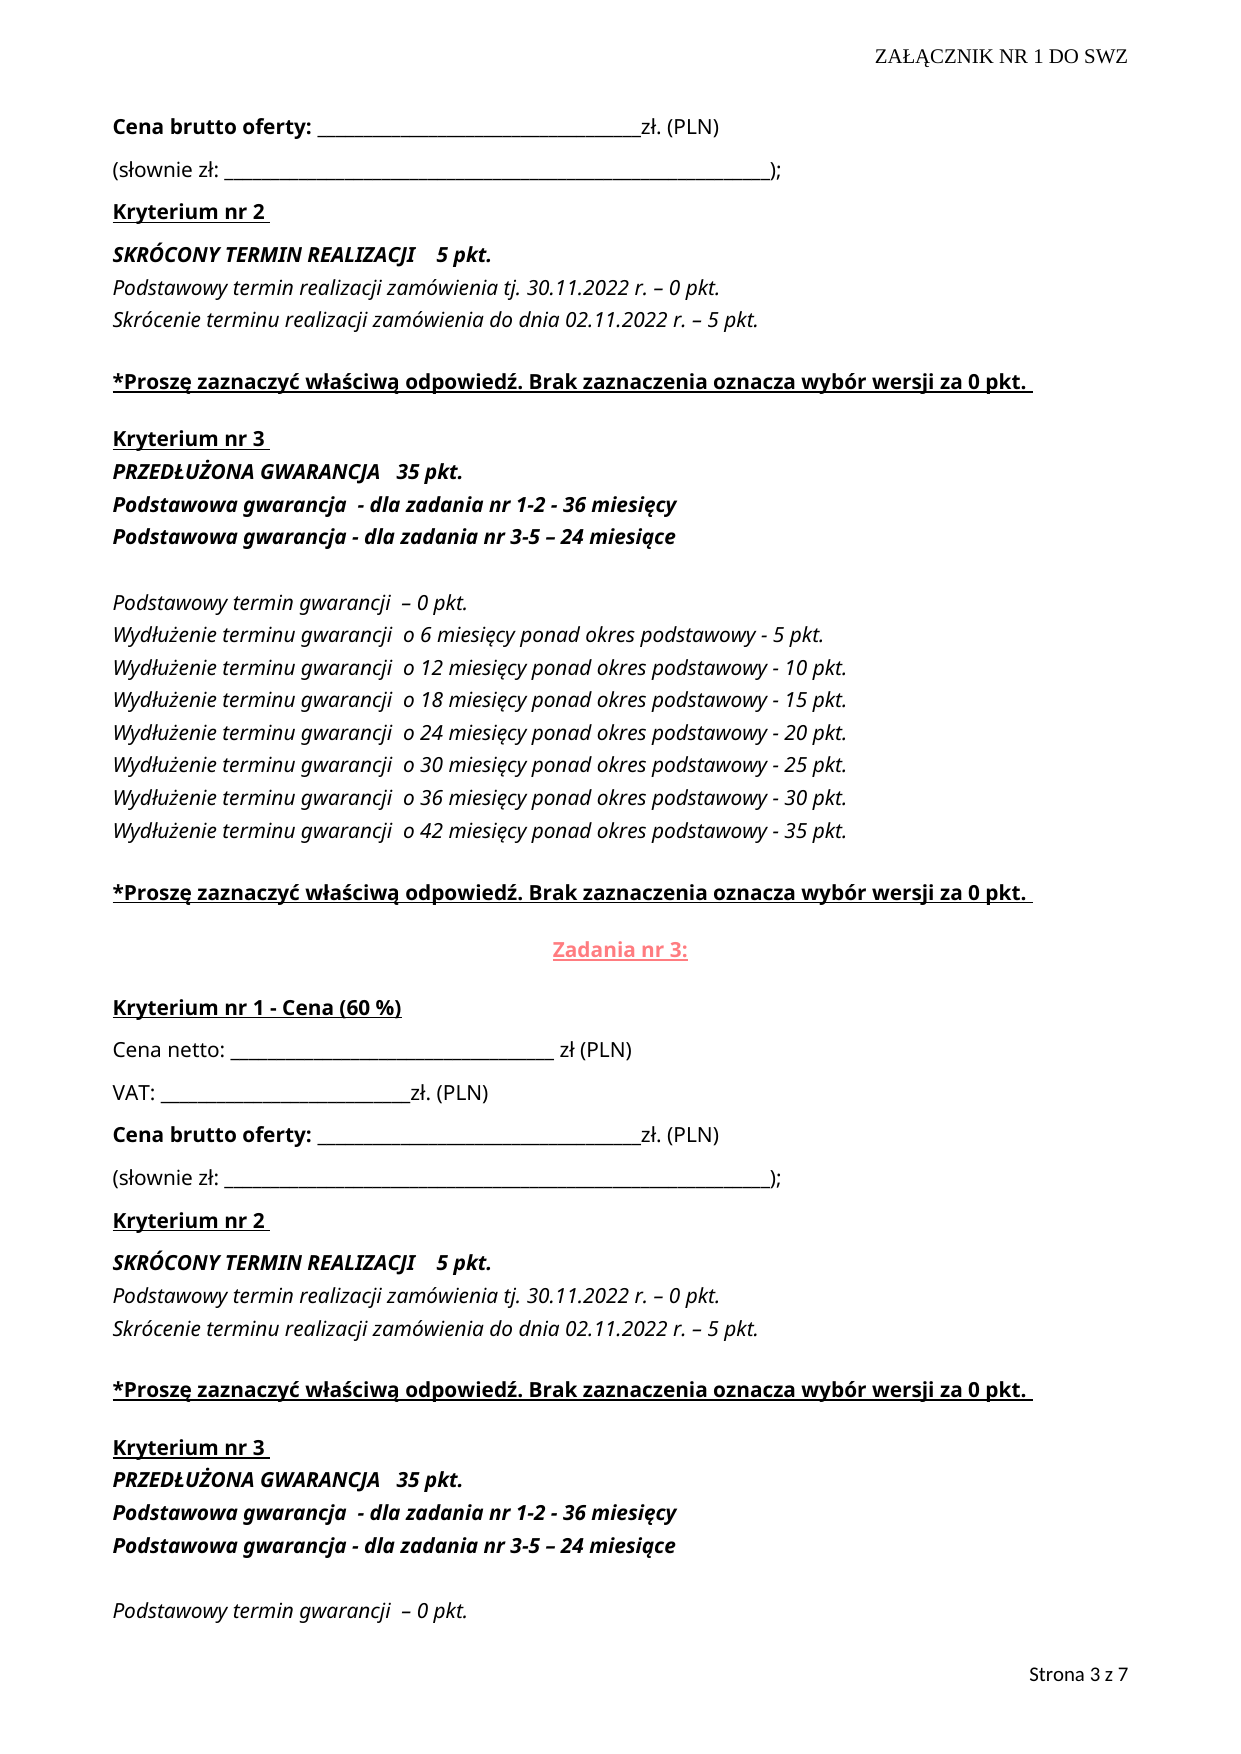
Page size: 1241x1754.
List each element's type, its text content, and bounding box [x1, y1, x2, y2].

text *Proszę zaznaczyć właściwą odpowiedź. Brak zaznaczenia oznacza wybór wersji za 0 pkt. [112, 367, 1128, 395]
text Kryterium nr 3 [112, 424, 1128, 453]
text Podstawowa gwarancja - dla zadania nr 1-2 - 36 miesięcy [112, 1498, 1128, 1527]
text Wydłużenie terminu gwarancji o 6 miesięcy ponad okres podstawowy - 5 pkt. [112, 620, 1128, 649]
text Wydłużenie terminu gwarancji o 42 miesięcy ponad okres podstawowy - 35 pkt. [112, 816, 1128, 844]
text *Proszę zaznaczyć właściwą odpowiedź. Brak zaznaczenia oznacza wybór wersji za 0 pkt. [112, 878, 1128, 906]
text Kryterium nr 1 - Cena (60 %) [112, 993, 1128, 1021]
text SKRÓCONY TERMIN REALIZACJI 5 pkt. [112, 240, 1128, 268]
text Podstawowa gwarancja - dla zadania nr 3-5 – 24 miesiące [112, 522, 1128, 551]
text Zadania nr 3: [112, 935, 1128, 964]
text Podstawowa gwarancja - dla zadania nr 1-2 - 36 miesięcy [112, 490, 1128, 518]
text Cena brutto oferty: ___________________________________zł. (PLN) [112, 112, 1128, 141]
text Skrócenie terminu realizacji zamówienia do dnia 02.11.2022 r. – 5 pkt. [112, 1314, 1128, 1342]
text Skrócenie terminu realizacji zamówienia do dnia 02.11.2022 r. – 5 pkt. [112, 305, 1128, 334]
text Cena netto: ___________________________________ zł (PLN) [112, 1035, 1128, 1064]
text *Proszę zaznaczyć właściwą odpowiedź. Brak zaznaczenia oznacza wybór wersji za 0 pkt. [112, 1375, 1128, 1404]
text Wydłużenie terminu gwarancji o 36 miesięcy ponad okres podstawowy - 30 pkt. [112, 783, 1128, 812]
text PRZEDŁUŻONA GWARANCJA 35 pkt. [112, 457, 1128, 486]
text Wydłużenie terminu gwarancji o 18 miesięcy ponad okres podstawowy - 15 pkt. [112, 685, 1128, 714]
text Podstawowy termin realizacji zamówienia tj. 30.11.2022 r. – 0 pkt. [112, 1281, 1128, 1309]
text Kryterium nr 3 [112, 1433, 1128, 1461]
text Podstawowa gwarancja - dla zadania nr 3-5 – 24 miesiące [112, 1531, 1128, 1559]
text PRZEDŁUŻONA GWARANCJA 35 pkt. [112, 1466, 1128, 1494]
text (słownie zł: ___________________________________________________________); [112, 155, 1128, 183]
text Wydłużenie terminu gwarancji o 30 miesięcy ponad okres podstawowy - 25 pkt. [112, 751, 1128, 779]
text Cena brutto oferty: ___________________________________zł. (PLN) [112, 1121, 1128, 1149]
text Kryterium nr 2 [112, 1206, 1128, 1234]
text Wydłużenie terminu gwarancji o 12 miesięcy ponad okres podstawowy - 10 pkt. [112, 653, 1128, 681]
text Kryterium nr 2 [112, 197, 1128, 226]
text (słownie zł: ___________________________________________________________); [112, 1163, 1128, 1192]
text Podstawowy termin gwarancji – 0 pkt. [112, 1596, 1128, 1624]
text VAT: ___________________________zł. (PLN) [112, 1078, 1128, 1106]
text Podstawowy termin gwarancji – 0 pkt. [112, 588, 1128, 616]
text Podstawowy termin realizacji zamówienia tj. 30.11.2022 r. – 0 pkt. [112, 273, 1128, 301]
text SKRÓCONY TERMIN REALIZACJI 5 pkt. [112, 1248, 1128, 1277]
text Wydłużenie terminu gwarancji o 24 miesięcy ponad okres podstawowy - 20 pkt. [112, 718, 1128, 746]
